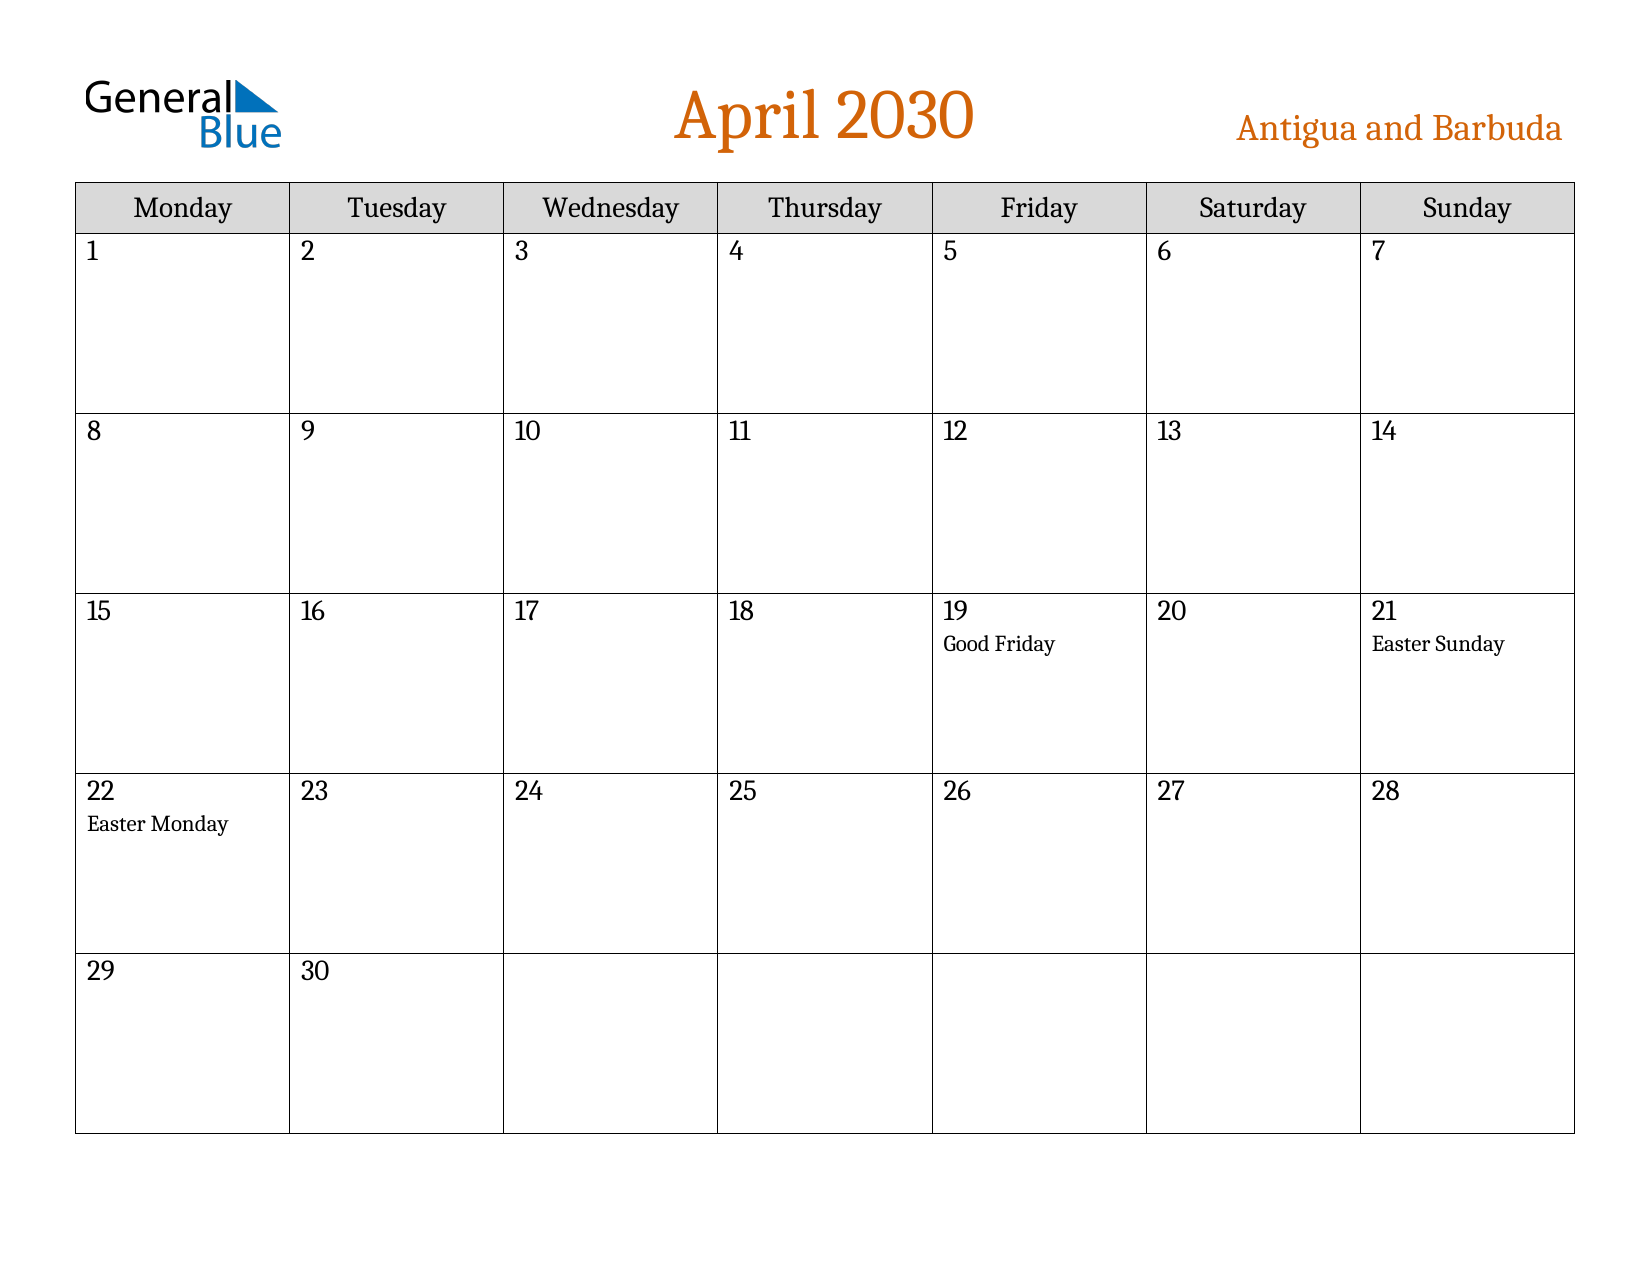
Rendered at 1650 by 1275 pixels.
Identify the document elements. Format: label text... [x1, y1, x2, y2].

table_cell [718, 630, 932, 773]
table_cell Wednesday [504, 183, 717, 233]
table_cell [1361, 990, 1574, 1133]
table_cell [504, 990, 717, 1133]
table_cell 27 [1147, 774, 1360, 810]
table_cell [933, 450, 1146, 593]
table_cell [504, 450, 717, 593]
table_cell [933, 810, 1146, 953]
table_cell 9 [290, 414, 503, 450]
table_cell [504, 630, 717, 773]
table_cell 29 [76, 954, 289, 990]
table_cell 11 [718, 414, 932, 450]
table_cell [1361, 954, 1574, 990]
table_cell [76, 450, 289, 593]
table_cell 21 [1361, 594, 1574, 630]
table_cell 23 [290, 774, 503, 810]
table_header [76, 75, 503, 182]
table_cell 24 [504, 774, 717, 810]
table_cell 10 [504, 414, 717, 450]
table_cell [76, 630, 289, 773]
table_cell 13 [1147, 414, 1360, 450]
table_cell [290, 990, 503, 1133]
table_cell [290, 810, 503, 953]
table_cell Good Friday [933, 630, 1146, 773]
table_cell [1147, 450, 1360, 593]
table_cell 25 [718, 774, 932, 810]
table_header Antigua and Barbuda [1146, 75, 1574, 182]
table_cell Friday [933, 183, 1146, 233]
table_cell [504, 954, 717, 990]
table_cell 8 [76, 414, 289, 450]
table_cell [504, 270, 717, 413]
table_cell [1147, 630, 1360, 773]
table_cell Tuesday [290, 183, 503, 233]
table_cell [290, 630, 503, 773]
table_cell 5 [933, 234, 1146, 270]
table_cell Thursday [718, 183, 932, 233]
table_cell [1361, 270, 1574, 413]
table_cell 7 [1361, 234, 1574, 270]
table_cell 20 [1147, 594, 1360, 630]
table_header April 2030 [504, 75, 1146, 182]
table_cell Monday [76, 183, 289, 233]
table_cell 12 [933, 414, 1146, 450]
table_cell 16 [290, 594, 503, 630]
table_cell 14 [1361, 414, 1574, 450]
table_cell 2 [290, 234, 503, 270]
table_cell Easter Sunday [1361, 630, 1574, 773]
table_cell 15 [76, 594, 289, 630]
table_cell [933, 270, 1146, 413]
table_cell [1361, 450, 1574, 593]
table_cell 17 [504, 594, 717, 630]
table_cell [1147, 270, 1360, 413]
table_cell [718, 270, 932, 413]
table_cell 28 [1361, 774, 1574, 810]
table_cell [76, 990, 289, 1133]
table_cell [718, 810, 932, 953]
table_cell 1 [76, 234, 289, 270]
table_cell 18 [718, 594, 932, 630]
table_cell Saturday [1147, 183, 1360, 233]
table_cell [1147, 810, 1360, 953]
table_cell [76, 270, 289, 413]
table_cell [718, 990, 932, 1133]
table_cell [504, 810, 717, 953]
table_cell 6 [1147, 234, 1360, 270]
table_cell 4 [718, 234, 932, 270]
table_cell [718, 954, 932, 990]
table_cell 22 [76, 774, 289, 810]
table_cell 3 [504, 234, 717, 270]
table_cell 26 [933, 774, 1146, 810]
table_cell [933, 990, 1146, 1133]
table_cell 19 [933, 594, 1146, 630]
table_cell 30 [290, 954, 503, 990]
table_cell [290, 270, 503, 413]
table_cell [290, 450, 503, 593]
picture [86, 80, 281, 148]
table_cell [1147, 990, 1360, 1133]
table_cell [1361, 810, 1574, 953]
table_cell [933, 954, 1146, 990]
table_cell [1147, 954, 1360, 990]
table_cell [718, 450, 932, 593]
table_cell Easter Monday [76, 810, 289, 953]
table_cell Sunday [1361, 183, 1574, 233]
